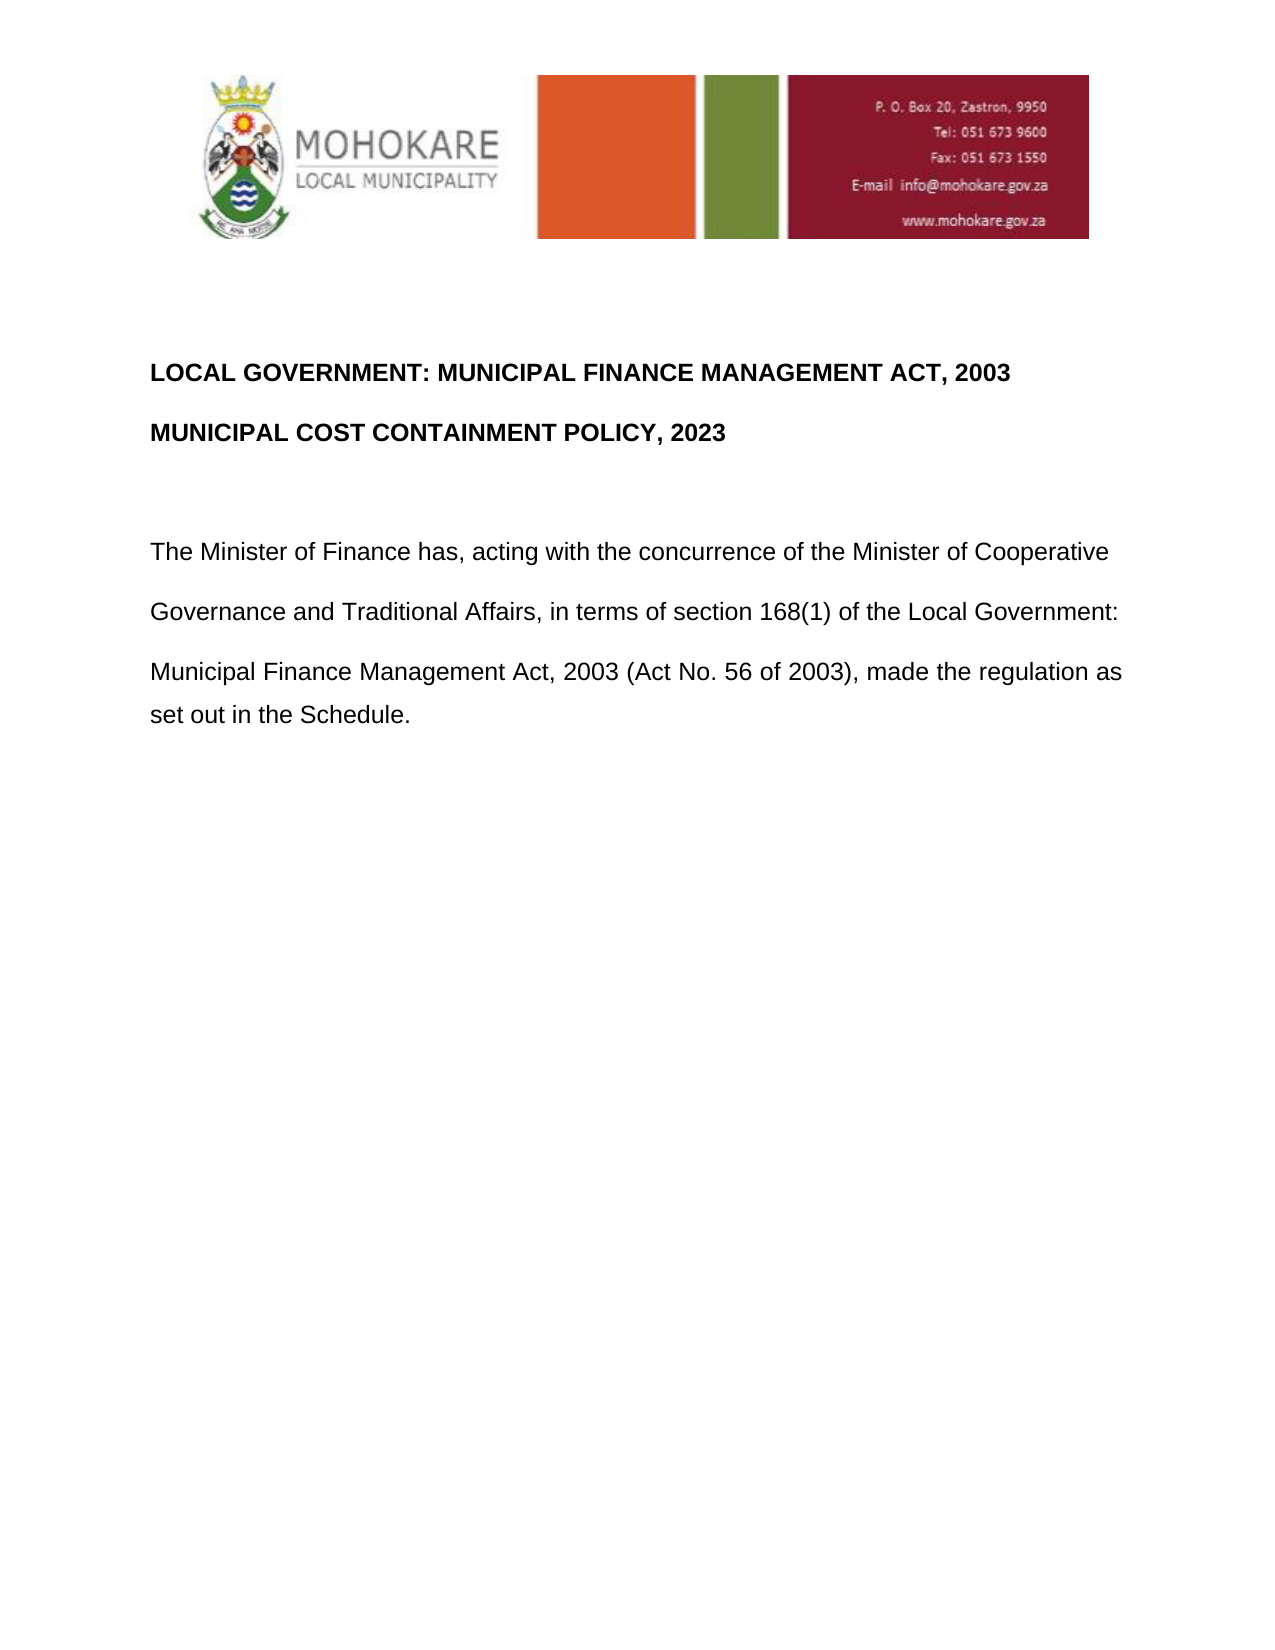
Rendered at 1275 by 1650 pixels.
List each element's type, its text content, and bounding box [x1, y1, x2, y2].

text Municipal Finance Management Act, 2003 (Act No. 56 of 2003), made the regulation as set out in the Schedule. [150, 657, 1125, 729]
text MUNICIPAL COST CONTAINMENT POLICY, 2023 [150, 418, 1125, 446]
text LOCAL GOVERNMENT: MUNICIPAL FINANCE MANAGEMENT ACT, 2003 [150, 358, 1125, 387]
text The Minister of Finance has, acting with the concurrence of the Minister of Cooperative [150, 537, 1125, 566]
text Governance and Traditional Affairs, in terms of section 168(1) of the Local Government: [150, 597, 1125, 626]
